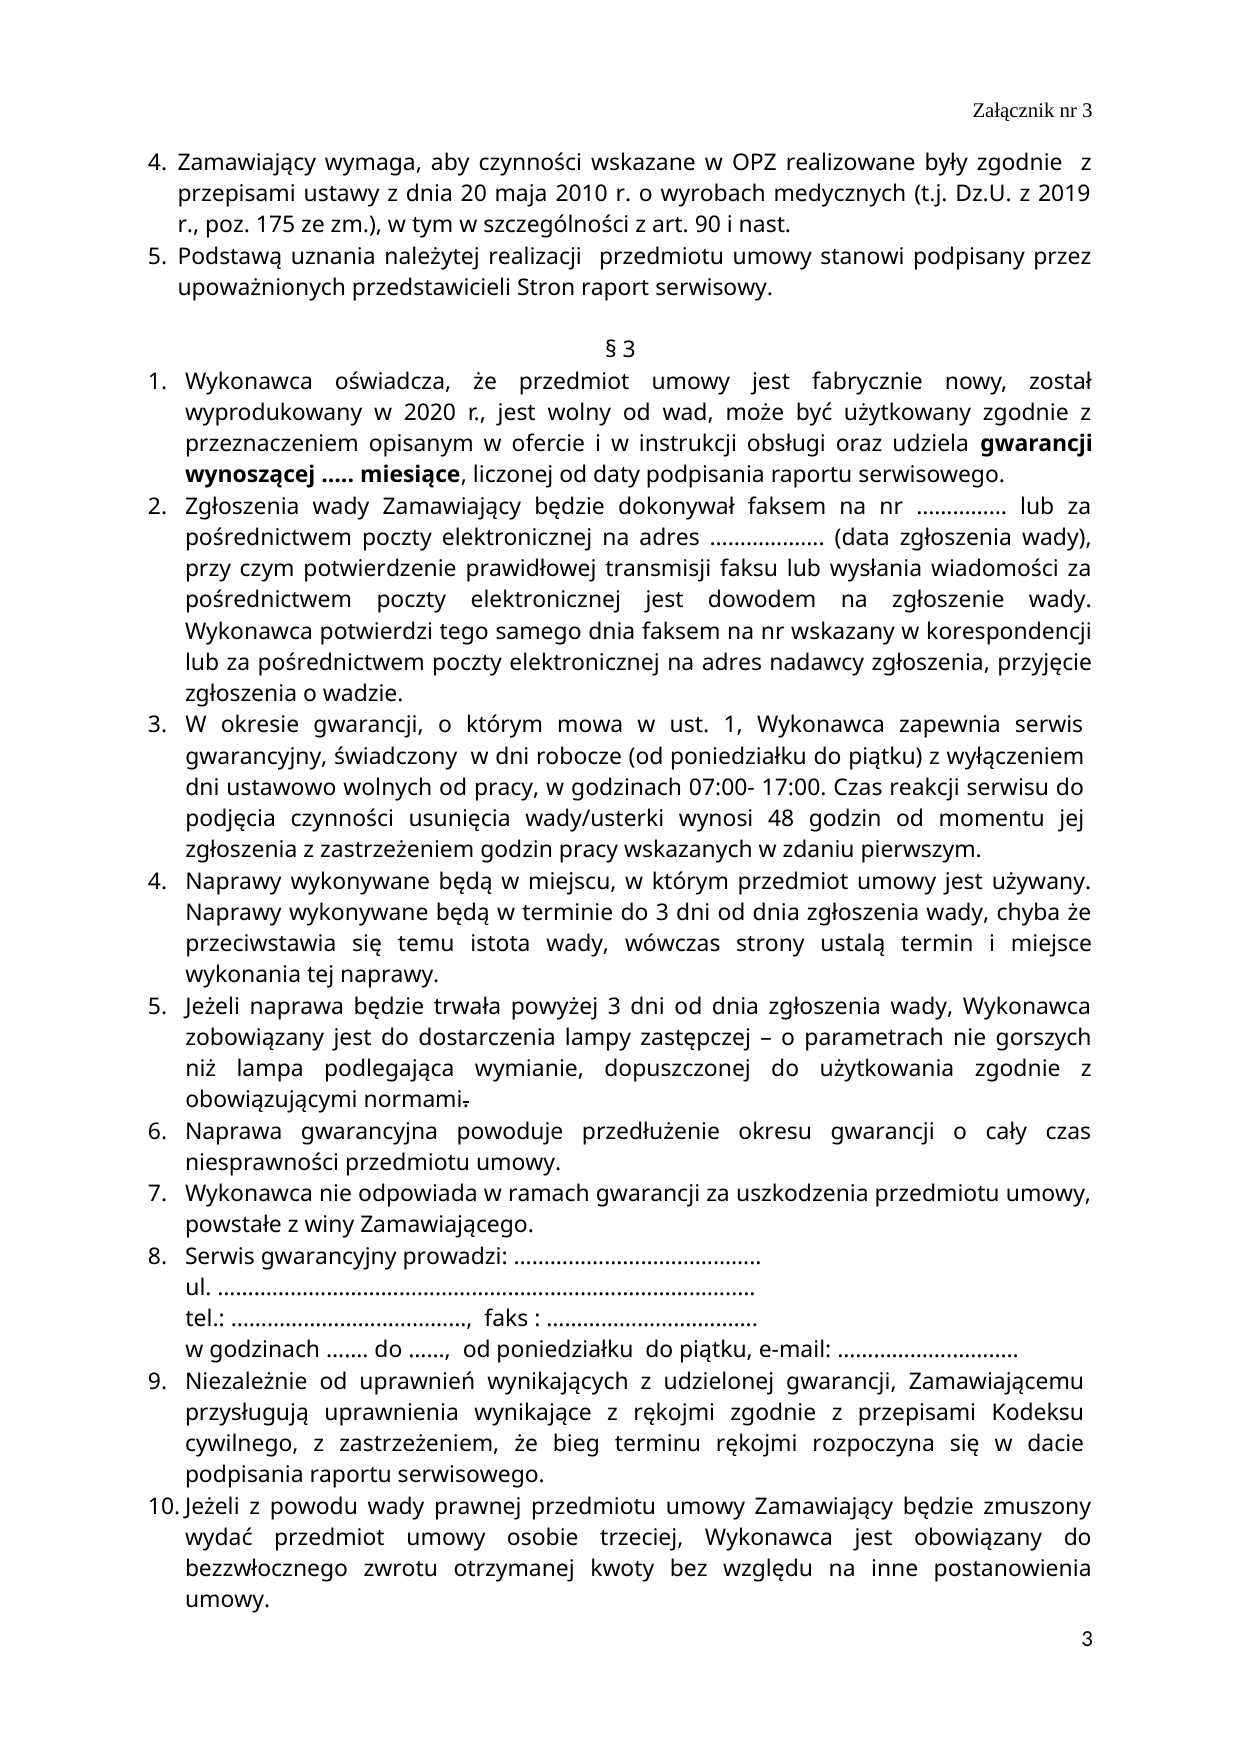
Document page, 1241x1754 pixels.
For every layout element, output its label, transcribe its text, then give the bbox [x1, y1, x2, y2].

list Wykonawca oświadcza, że przedmiot umowy jest fabrycznie nowy, został wyprodukowany w 2020 r., jest wolny od wad, może być użytkowany zgodnie z przeznaczeniem opisanym w ofercie i w instrukcji obsługi oraz udziela gwarancji wynoszącej ….. miesiące, liczonej od daty podpisania raportu serwisowego. [148, 365, 1093, 490]
list W okresie gwarancji, o którym mowa w ust. 1, Wykonawca zapewnia serwis gwarancyjny, świadczony w dni robocze (od poniedziałku do piątku) z wyłączeniem dni ustawowo wolnych od pracy, w godzinach 07:00- 17:00. Czas reakcji serwisu do podjęcia czynności usunięcia wady/usterki wynosi 48 godzin od momentu jej zgłoszenia z zastrzeżeniem godzin pracy wskazanych w zdaniu pierwszym. [148, 708, 1085, 865]
list Wykonawca nie odpowiada w ramach gwarancji za uszkodzenia przedmiotu umowy, powstałe z winy Zamawiającego. [148, 1177, 1093, 1240]
list Jeżeli z powodu wady prawnej przedmiotu umowy Zamawiający będzie zmuszony wydać przedmiot umowy osobie trzeciej, Wykonawca jest obowiązany do bezzwłocznego zwrotu otrzymanej kwoty bez względu na inne postanowienia umowy. [148, 1490, 1093, 1615]
list Zamawiający wymaga, aby czynności wskazane w OPZ realizowane były zgodnie z przepisami ustawy z dnia 20 maja 2010 r. o wyrobach medycznych (t.j. Dz.U. z 2019 r., poz. 175 ze zm.), w tym w szczególności z art. 90 i nast. [148, 146, 1093, 240]
list Podstawą uznania należytej realizacji przedmiotu umowy stanowi podpisany przez upoważnionych przedstawicieli Stron raport serwisowy. [148, 240, 1093, 302]
text ul. ………………………………………………………………………….…. [148, 1271, 1093, 1302]
list Niezależnie od uprawnień wynikających z udzielonej gwarancji, Zamawiającemu przysługują uprawnienia wynikające z rękojmi zgodnie z przepisami Kodeksu cywilnego, z zastrzeżeniem, że bieg terminu rękojmi rozpoczyna się w dacie podpisania raportu serwisowego. [148, 1365, 1085, 1490]
list Naprawy wykonywane będą w miejscu, w którym przedmiot umowy jest używany. Naprawy wykonywane będą w terminie do 3 dni od dnia zgłoszenia wady, chyba że przeciwstawia się temu istota wady, wówczas strony ustalą termin i miejsce wykonania tej naprawy. [148, 865, 1093, 990]
list Jeżeli naprawa będzie trwała powyżej 3 dni od dnia zgłoszenia wady, Wykonawca zobowiązany jest do dostarczenia lampy zastępczej – o parametrach nie gorszych niż lampa podlegająca wymianie, dopuszczonej do użytkowania zgodnie z obowiązującymi normami. [148, 990, 1093, 1115]
text § 3 [148, 333, 1093, 365]
text w godzinach ……. do ……, od poniedziałku do piątku, e-mail: ……………….……….. [185, 1333, 1093, 1365]
text tel.: …………………………………, faks : …………………….………. [185, 1302, 1093, 1333]
list Serwis gwarancyjny prowadzi: ………………………………….. [148, 1240, 1093, 1271]
list Naprawa gwarancyjna powoduje przedłużenie okresu gwarancji o cały czas niesprawności przedmiotu umowy. [148, 1115, 1093, 1177]
list Zgłoszenia wady Zamawiający będzie dokonywał faksem na nr …………… lub za pośrednictwem poczty elektronicznej na adres ………………. (data zgłoszenia wady), przy czym potwierdzenie prawidłowej transmisji faksu lub wysłania wiadomości za pośrednictwem poczty elektronicznej jest dowodem na zgłoszenie wady. Wykonawca potwierdzi tego samego dnia faksem na nr wskazany w korespondencji lub za pośrednictwem poczty elektronicznej na adres nadawcy zgłoszenia, przyjęcie zgłoszenia o wadzie. [148, 490, 1093, 708]
